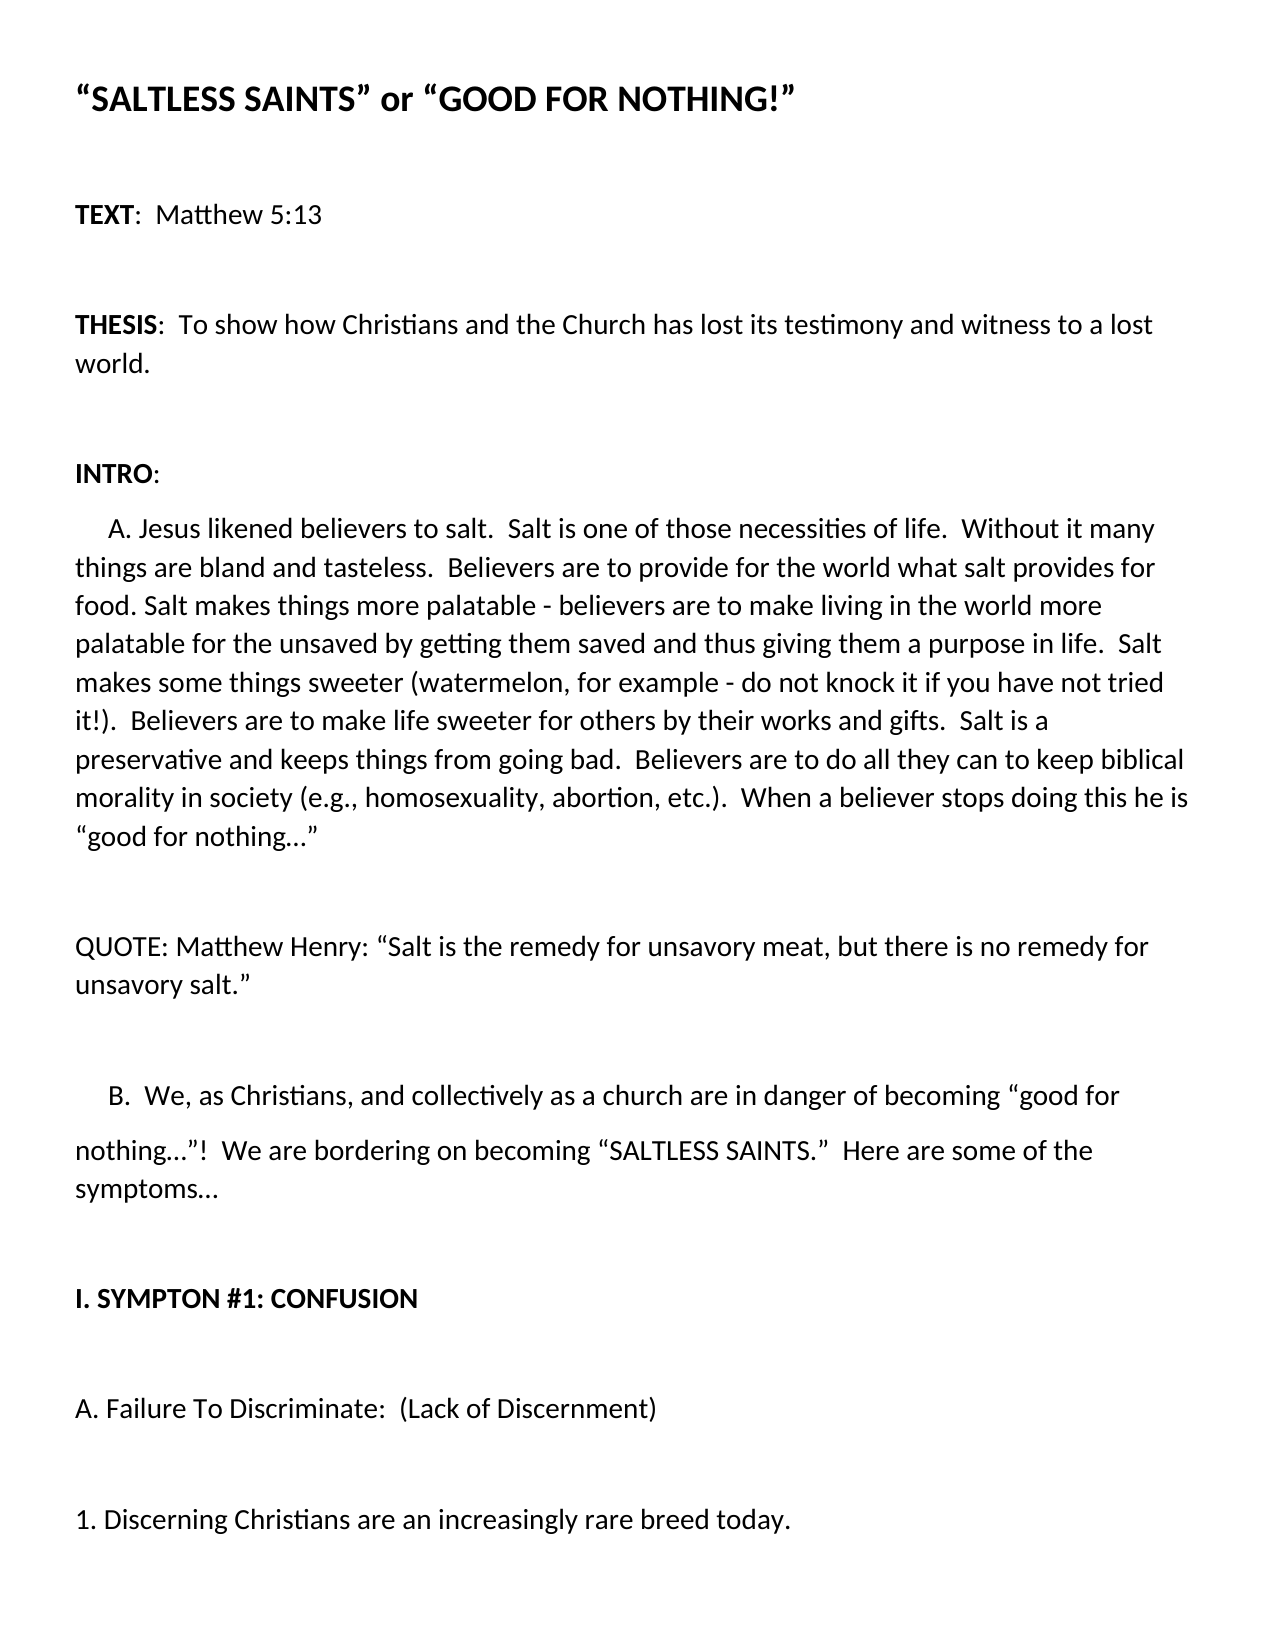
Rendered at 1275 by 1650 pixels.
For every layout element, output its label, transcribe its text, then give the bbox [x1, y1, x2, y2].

text A. Failure To Discriminate: (Lack of Discernment) [75, 1391, 1200, 1426]
text THESIS: To show how Christians and the Church has lost its testimony and witness to a lost world. [75, 306, 1200, 381]
text A. Jesus likened believers to salt. Salt is one of those necessities of life. Without it many things are bland and tasteless. Believers are to provide for the world what salt provides for food. Salt makes things more palatable - believers are to make living in the world more palatable for the unsaved by getting them saved and thus giving them a purpose in life. Salt makes some things sweeter (watermelon, for example - do not knock it if you have not tried it!). Believers are to make life sweeter for others by their works and gifts. Salt is a preservative and keeps things from going bad. Believers are to do all they can to keep biblical morality in society (e.g., homosexuality, abortion, etc.). When a believer stops doing this he is “good for nothing…” [75, 510, 1200, 853]
text B. We, as Christians, and collectively as a church are in danger of becoming “good for [75, 1077, 1200, 1112]
text TEXT: Matthew 5:13 [75, 196, 1200, 232]
text “SALTLESS SAINTS” or “GOOD FOR NOTHING!” [75, 75, 1200, 121]
text nothing…”! We are bordering on becoming “SALTLESS SAINTS.” Here are some of the symptoms… [75, 1132, 1200, 1206]
text 1. Discerning Christians are an increasingly rare breed today. [75, 1501, 1200, 1536]
text I. SYMPTON #1: CONFUSION [75, 1280, 1200, 1316]
text INTRO: [75, 455, 1200, 491]
text QUOTE: Matthew Henry: “Salt is the remedy for unsavory meat, but there is no remedy for unsavory salt.” [75, 928, 1200, 1002]
